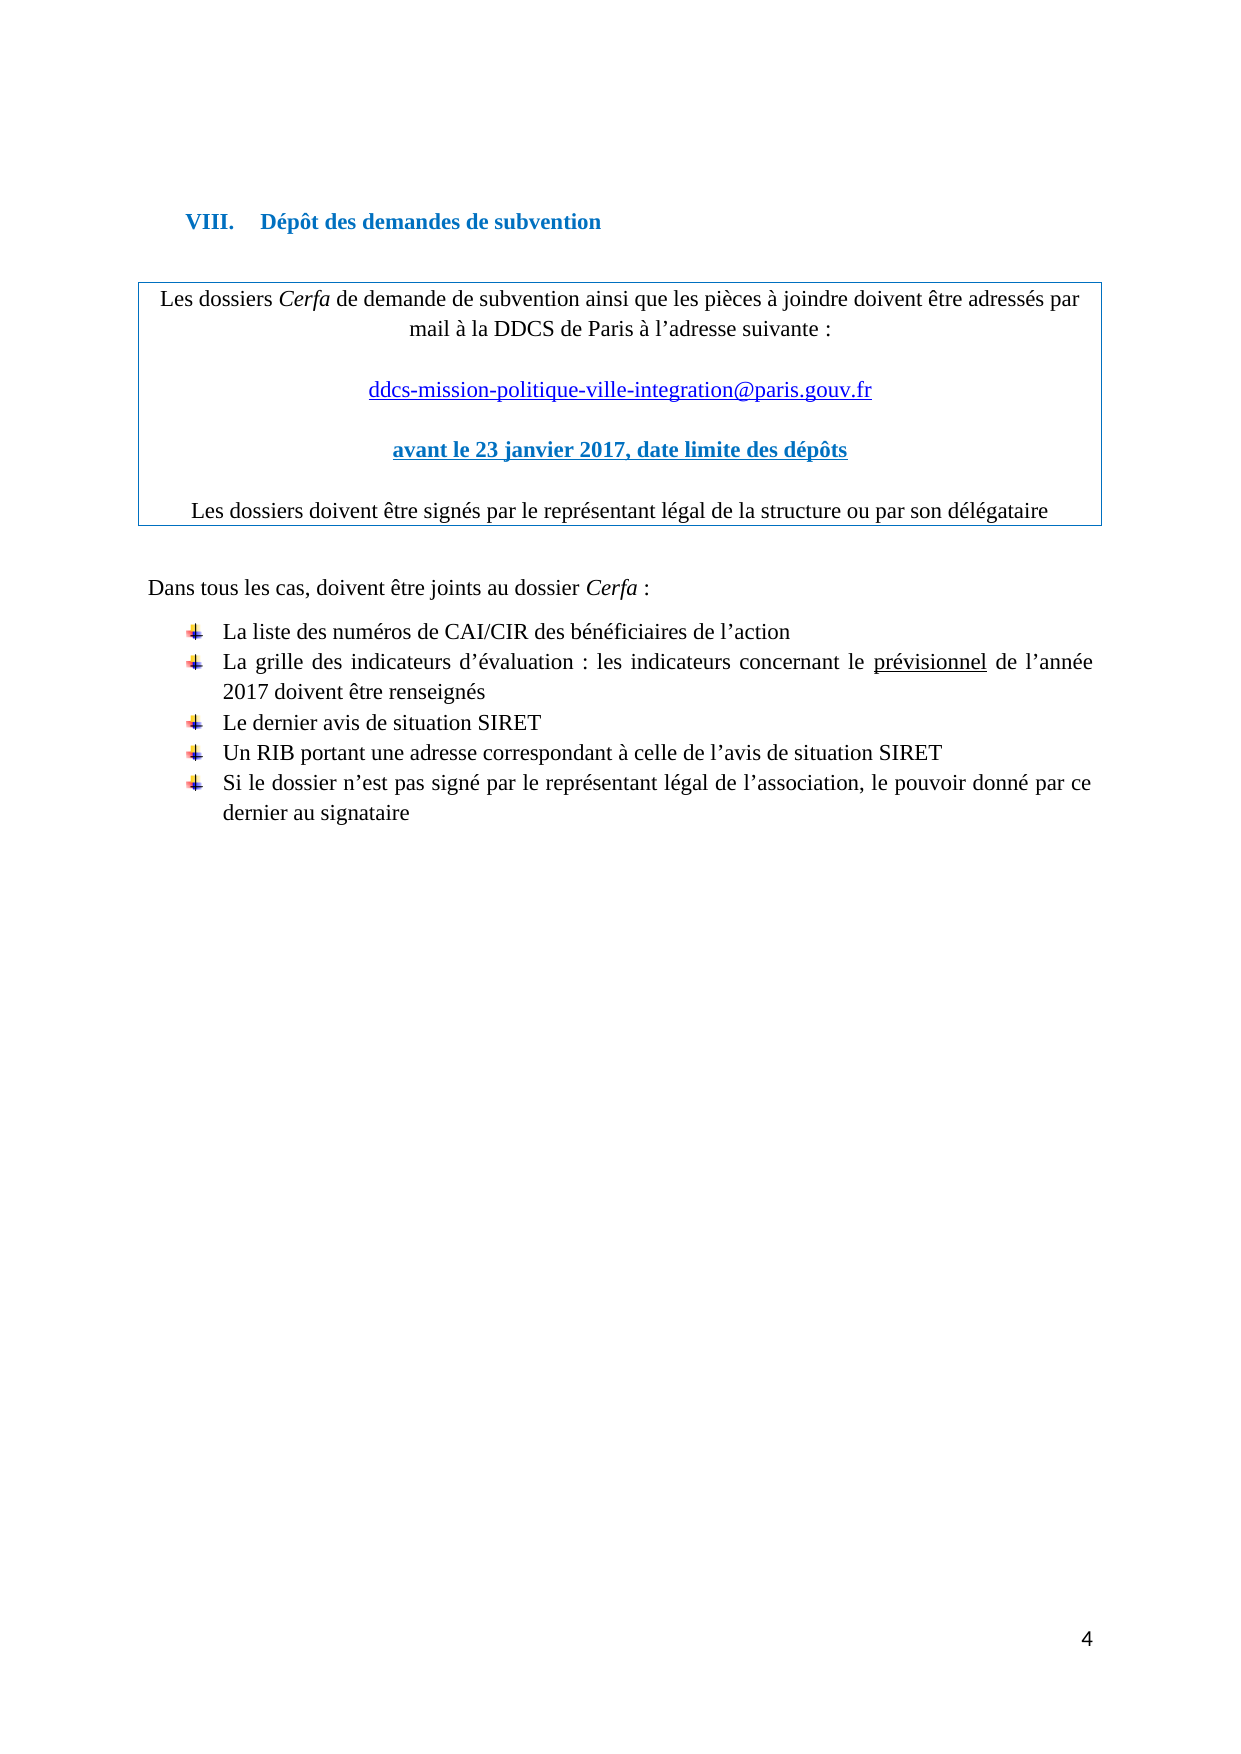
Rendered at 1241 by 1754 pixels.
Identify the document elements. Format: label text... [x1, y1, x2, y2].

text avant le 23 janvier 2017, date limite des dépôts [139, 433, 1101, 463]
list Dépôt des demandes de subvention [185, 208, 1093, 234]
list Un RIB portant une adresse correspondant à celle de l’avis de situation SIRET [185, 739, 1093, 765]
text Les dossiers doivent être signés par le représentant légal de la structure ou par son délégataire [139, 494, 1101, 525]
picture [186, 622, 203, 640]
picture [186, 743, 203, 761]
list Le dernier avis de situation SIRET [185, 709, 1093, 735]
list Si le dossier n’est pas signé par le représentant légal de l’association, le pouvoir donné par ce dernier au signataire [185, 769, 1093, 826]
picture [186, 713, 203, 730]
list La grille des indicateurs d’évaluation : les indicateurs concernant le prévisionnel de l’année 2017 doivent être renseignés [185, 648, 1093, 705]
text ddcs-mission-politique-ville-integration@paris.gouv.fr [139, 373, 1101, 402]
list La liste des numéros de CAI/CIR des bénéficiaires de l’action [185, 618, 1093, 644]
picture [186, 773, 203, 791]
text Les dossiers Cerfa de demande de subvention ainsi que les pièces à joindre doivent être adressés par mail à la DDCS de Paris à l’adresse suivante : [139, 283, 1101, 342]
picture [186, 653, 203, 670]
list Dans tous les cas, doivent être joints au dossier Cerfa : [148, 574, 1093, 600]
